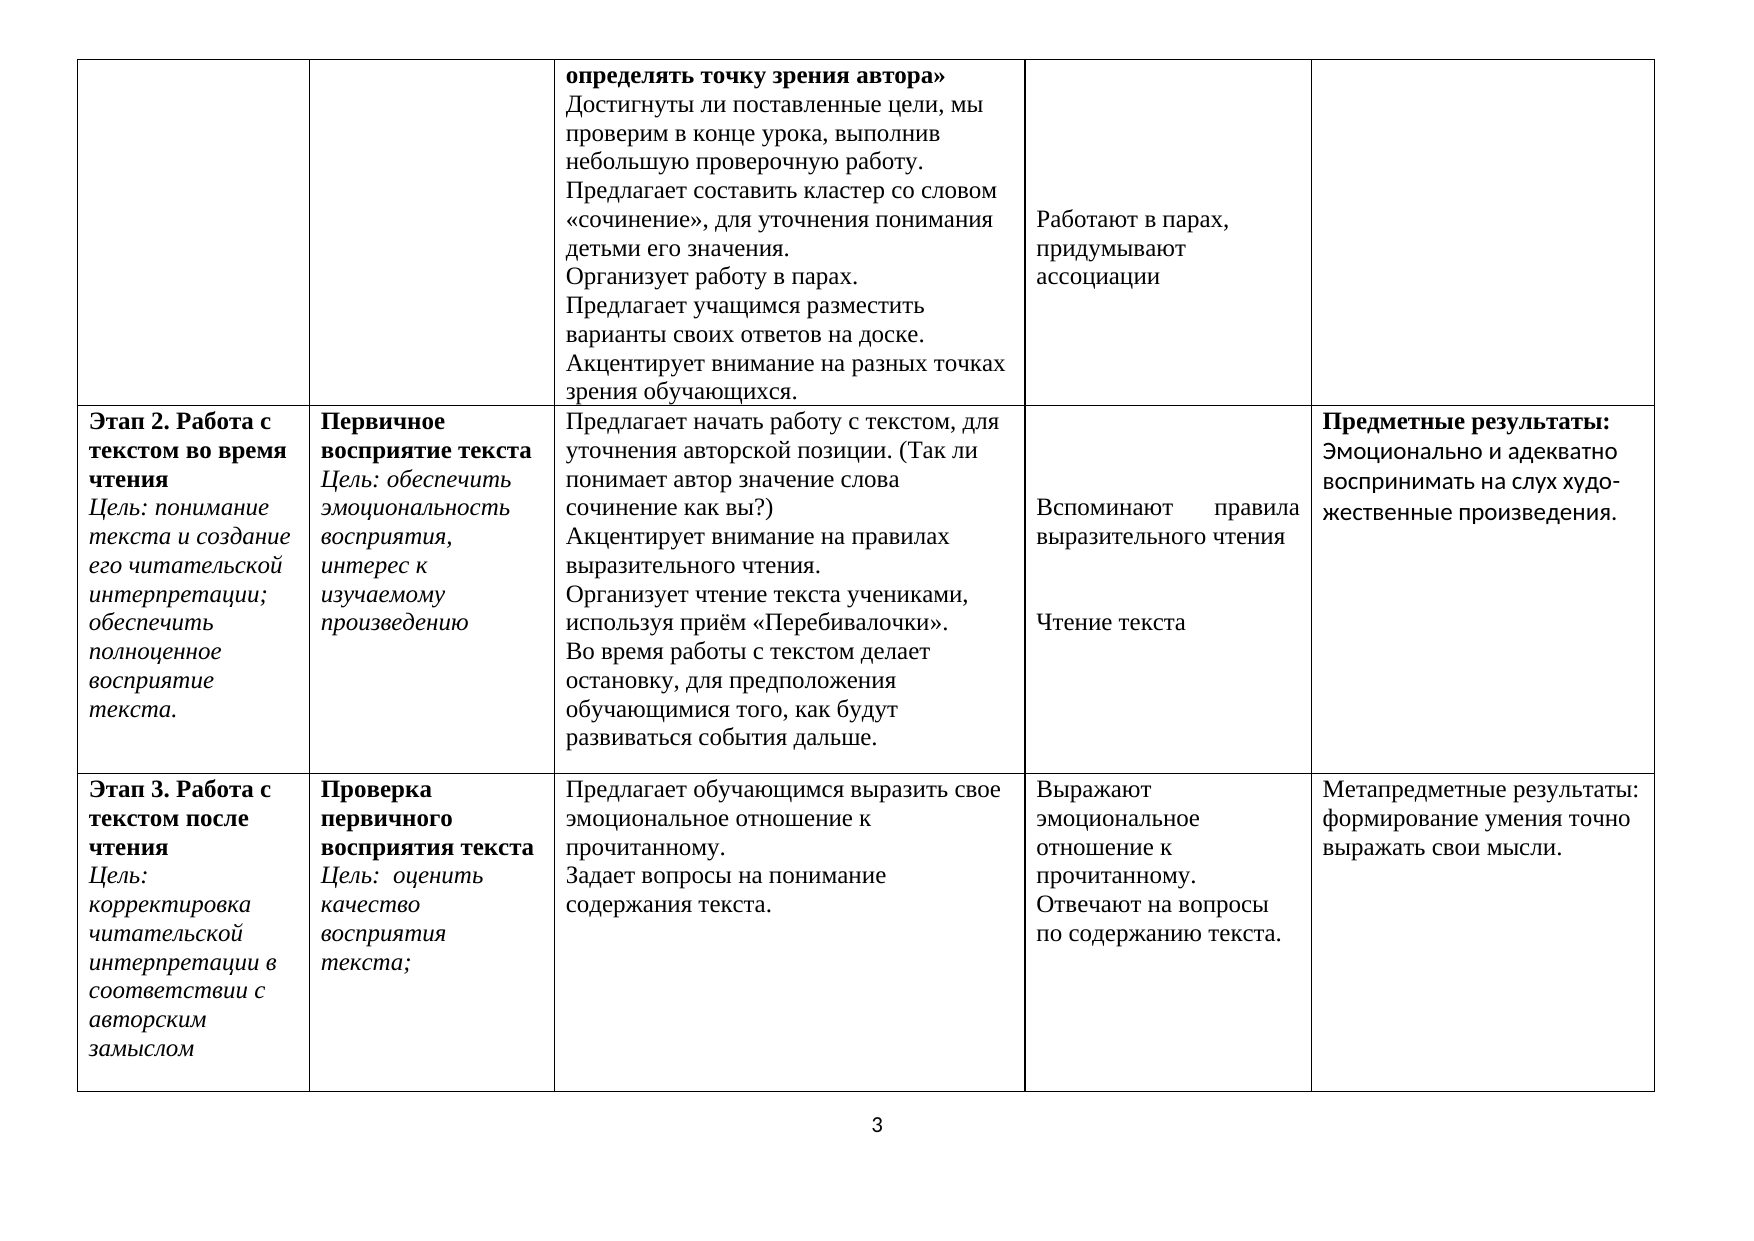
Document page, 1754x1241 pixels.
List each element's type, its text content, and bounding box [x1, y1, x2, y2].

table_cell Этап 3. Работа с текстом после чтения Цель: корректировка читательской интерпретации в соответствии с авторским замыслом [78, 774, 309, 1091]
table_cell Первичное восприятие текста Цель: обеспечить эмоциональность восприятия, интерес к изучаемому произведению [310, 406, 554, 773]
table_cell Этап 2. Работа с текстом во время чтения Цель: понимание текста и создание его читательской интерпретации; обеспечить полноценное восприятие текста. [78, 406, 309, 773]
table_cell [1026, 60, 1311, 405]
table_cell Метапредметные результаты: формирование умения точно выражать свои мысли. [1312, 774, 1654, 1091]
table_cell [310, 60, 554, 405]
table_cell Предлагает обучающимся выразить свое эмоциональное отношение к прочитанному. Задает вопросы на понимание содержания текста. [555, 774, 1024, 1091]
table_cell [78, 60, 309, 405]
table_cell Проверка первичного восприятия текста Цель: оценить качество восприятия текста; [310, 774, 554, 1091]
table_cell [1312, 60, 1654, 405]
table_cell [555, 60, 1024, 405]
table_cell Предлагает начать работу с текстом, для уточнения авторской позиции. (Так ли понимает автор значение слова сочинение как вы?) Акцентирует внимание на правилах выразительного чтения. Организует чтение текста учениками, используя приём «Перебивалочки». Во время работы с текстом делает остановку, для предположения обучающимися того, как будут развиваться события дальше. [555, 406, 1024, 773]
table_cell Выражают эмоциональное отношение к прочитанному. Отвечают на вопросы по содержанию текста. [1026, 774, 1311, 1091]
table_cell Вспоминают правила выразительного чтения Чтение текста [1026, 406, 1311, 773]
table_cell Предметные результаты: Эмоционально и адекватно воспринимать на слух художественные произведения. [1312, 406, 1654, 773]
